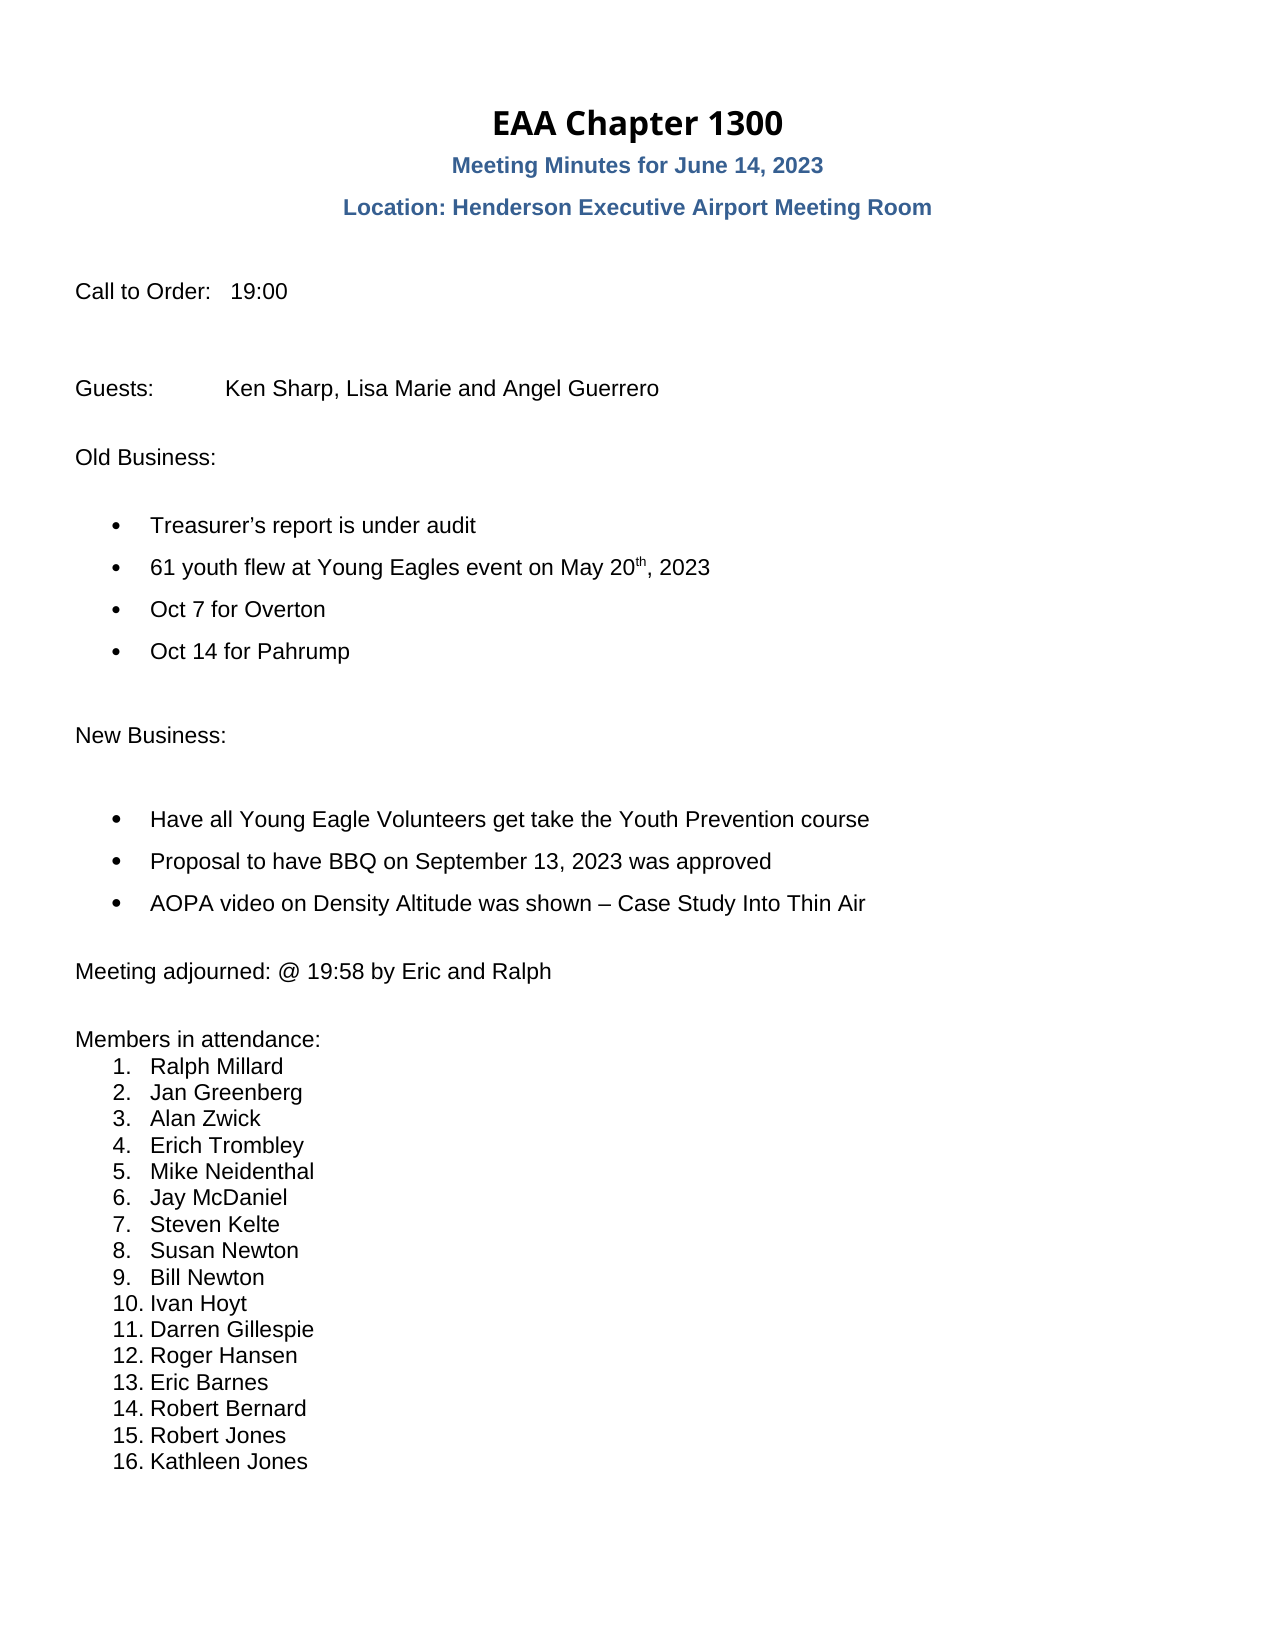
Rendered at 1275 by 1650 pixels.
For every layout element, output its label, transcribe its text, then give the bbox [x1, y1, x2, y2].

list Oct 14 for Pahrump [112, 638, 1200, 664]
list Robert Jones [112, 1422, 1200, 1448]
list Mike Neidenthal [112, 1158, 1200, 1184]
list Alan Zwick [112, 1105, 1200, 1132]
list Oct 7 for Overton [112, 596, 1200, 622]
list Eric Barnes [112, 1369, 1200, 1395]
list AOPA video on Density Altitude was shown – Case Study Into Thin Air [112, 889, 1200, 916]
list Treasurer’s report is under audit [112, 512, 1200, 538]
list Jay McDaniel [112, 1184, 1200, 1211]
list 61 youth flew at Young Eagles event on May 20th, 2023 [112, 554, 1200, 580]
text New Business: [75, 722, 1200, 748]
list Susan Newton [112, 1237, 1200, 1263]
text Call to Order: 19:00 [75, 278, 1200, 304]
list Roger Hansen [112, 1342, 1200, 1369]
list Bill Newton [112, 1263, 1200, 1290]
list Ivan Hoyt [112, 1290, 1200, 1316]
list Robert Bernard [112, 1395, 1200, 1422]
list Kathleen Jones [112, 1448, 1200, 1474]
list Jan Greenberg [112, 1079, 1200, 1105]
text Meeting adjourned: @ 19:58 by Eric and Ralph [75, 958, 1200, 984]
text Guests: Ken Sharp, Lisa Marie and Angel Guerrero [75, 375, 1200, 401]
text Location: Henderson Executive Airport Meeting Room [75, 194, 1200, 220]
list Steven Kelte [112, 1211, 1200, 1237]
text Meeting Minutes for June 14, 2023 [75, 152, 1200, 178]
text Members in attendance: [75, 1026, 1200, 1053]
list Erich Trombley [112, 1132, 1200, 1158]
list Proposal to have BBQ on September 13, 2023 was approved [112, 848, 1200, 874]
subtitle EAA Chapter 1300 [75, 100, 1200, 145]
text Old Business: [75, 443, 1200, 470]
list Ralph Millard [112, 1053, 1200, 1079]
list Have all Young Eagle Volunteers get take the Youth Prevention course [112, 806, 1200, 832]
list Darren Gillespie [112, 1316, 1200, 1342]
